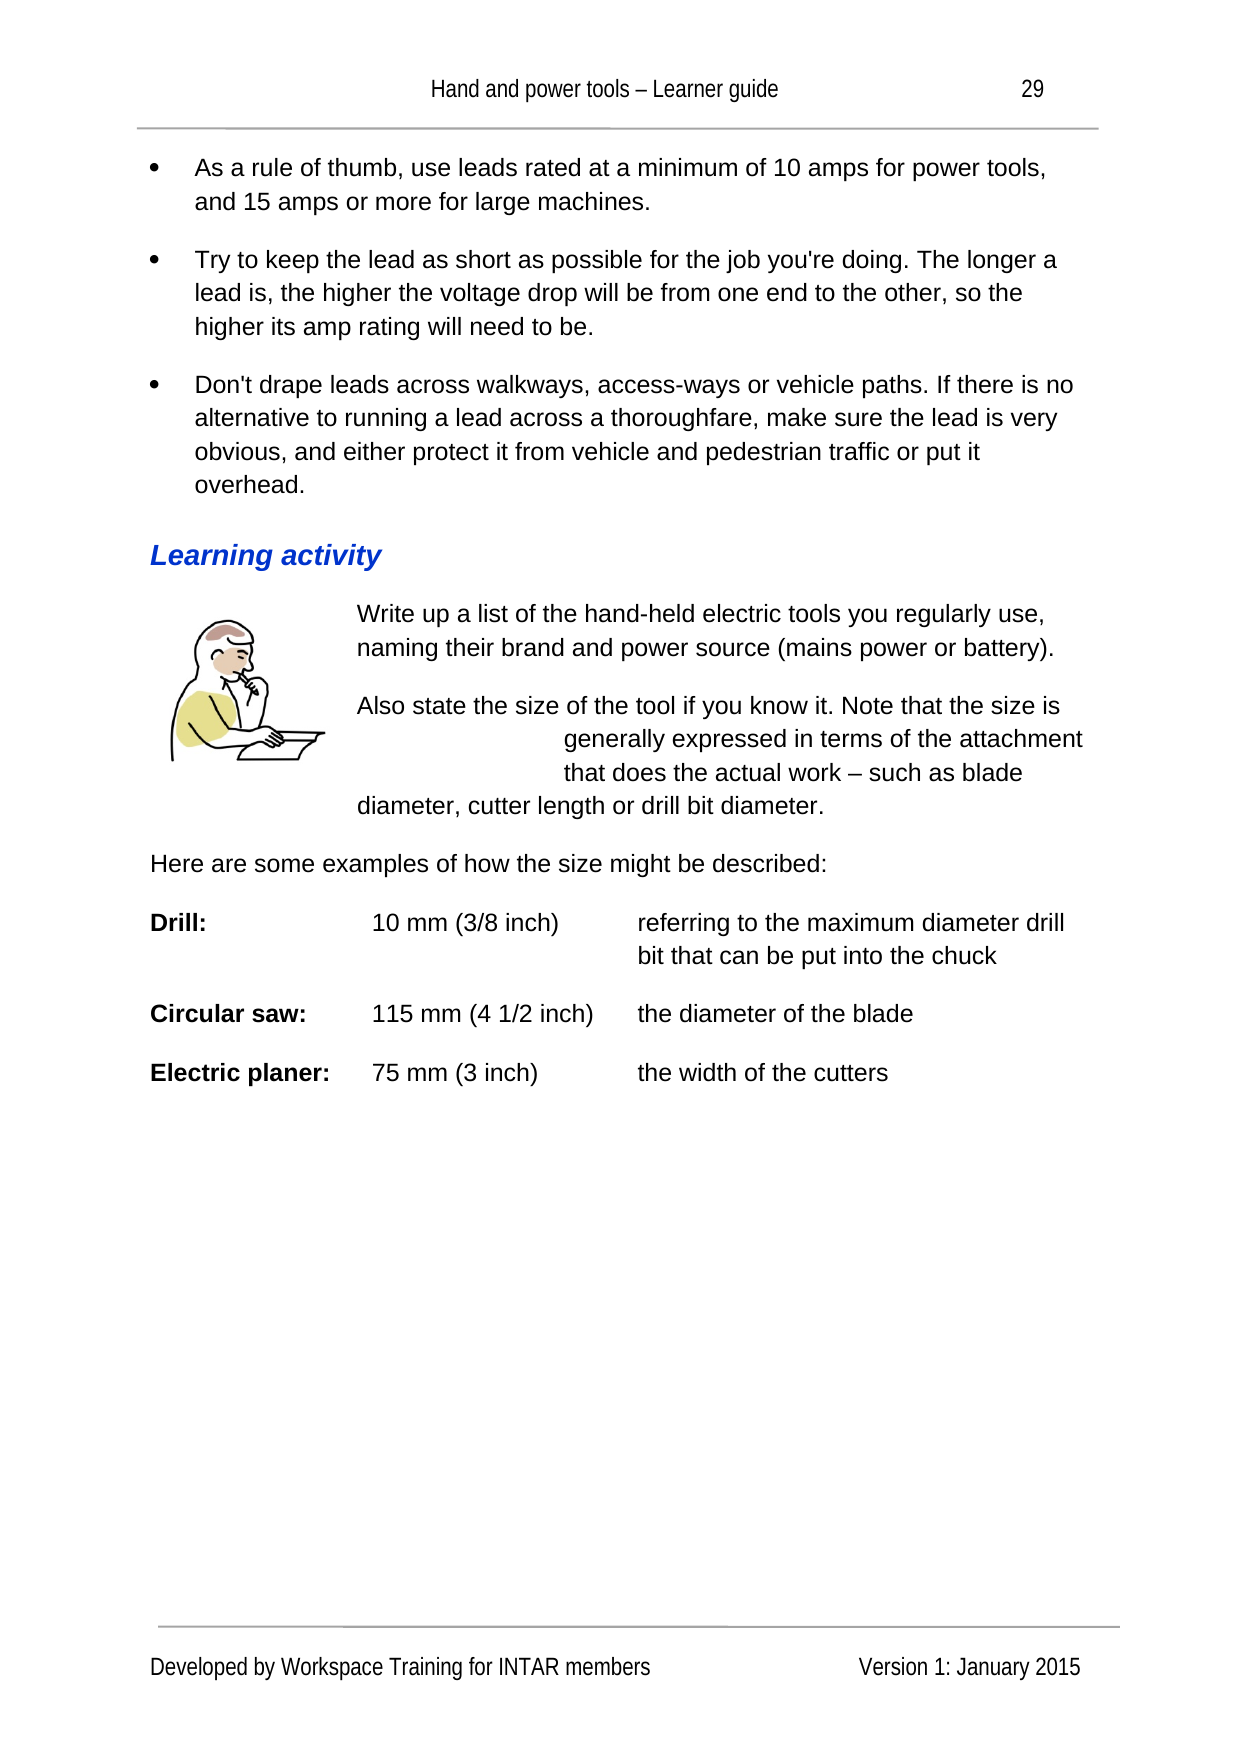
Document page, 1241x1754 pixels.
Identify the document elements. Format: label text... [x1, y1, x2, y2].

text Also state the size of the tool if you know it. Note that the size is generally expressed in terms of the attachment that does the actual work – such as blade diameter, cutter length or drill bit diameter. [150, 688, 1090, 821]
text Electric planer: 75 mm (3 inch) the width of the cutters [150, 1054, 1090, 1088]
text Here are some examples of how the size might be described: [150, 846, 1090, 879]
list As a rule of thumb, use leads rated at a minimum of 10 amps for power tools, and 15 amps or more for large machines. [150, 150, 1090, 217]
text Write up a list of the hand-held electric tools you regularly use, naming their brand and power source (mains power or battery). [150, 596, 1090, 663]
text Drill: 10 mm (3/8 inch) referring to the maximum diameter drill bit that can be put into the chuck [150, 904, 1090, 971]
subtitle Learning activity [150, 537, 1090, 571]
picture [147, 612, 338, 769]
list Try to keep the lead as short as possible for the job you're doing. The longer a lead is, the higher the voltage drop will be from one end to the other, so the higher its amp rating will need to be. [150, 242, 1090, 342]
text Circular saw: 115 mm (4 1/2 inch) the diameter of the blade [150, 996, 1090, 1029]
list Don't drape leads across walkways, access-ways or vehicle paths. If there is no alternative to running a lead across a thoroughfare, make sure the lead is very obvious, and either protect it from vehicle and pedestrian traffic or put it overhead. [150, 367, 1090, 500]
